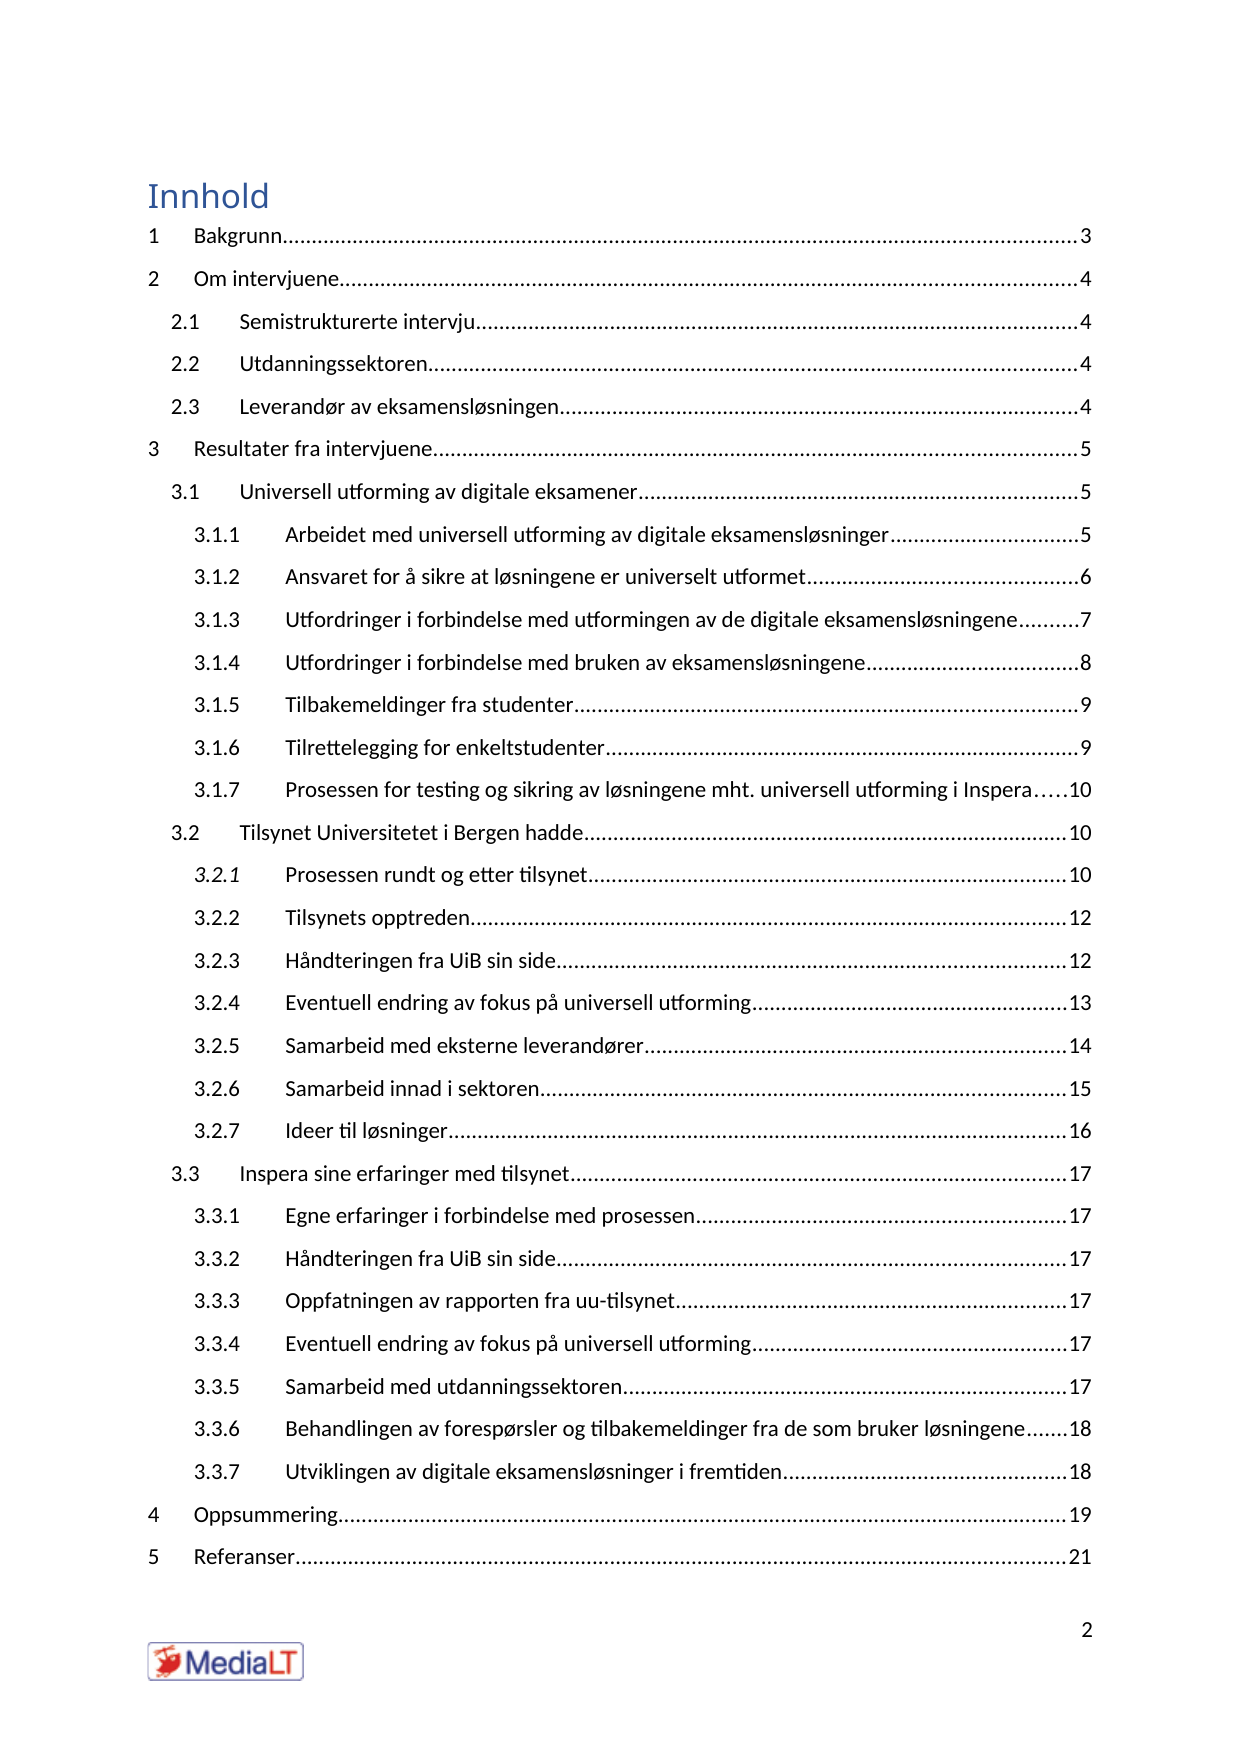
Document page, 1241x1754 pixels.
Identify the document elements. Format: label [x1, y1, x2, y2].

picture [147, 1642, 304, 1681]
